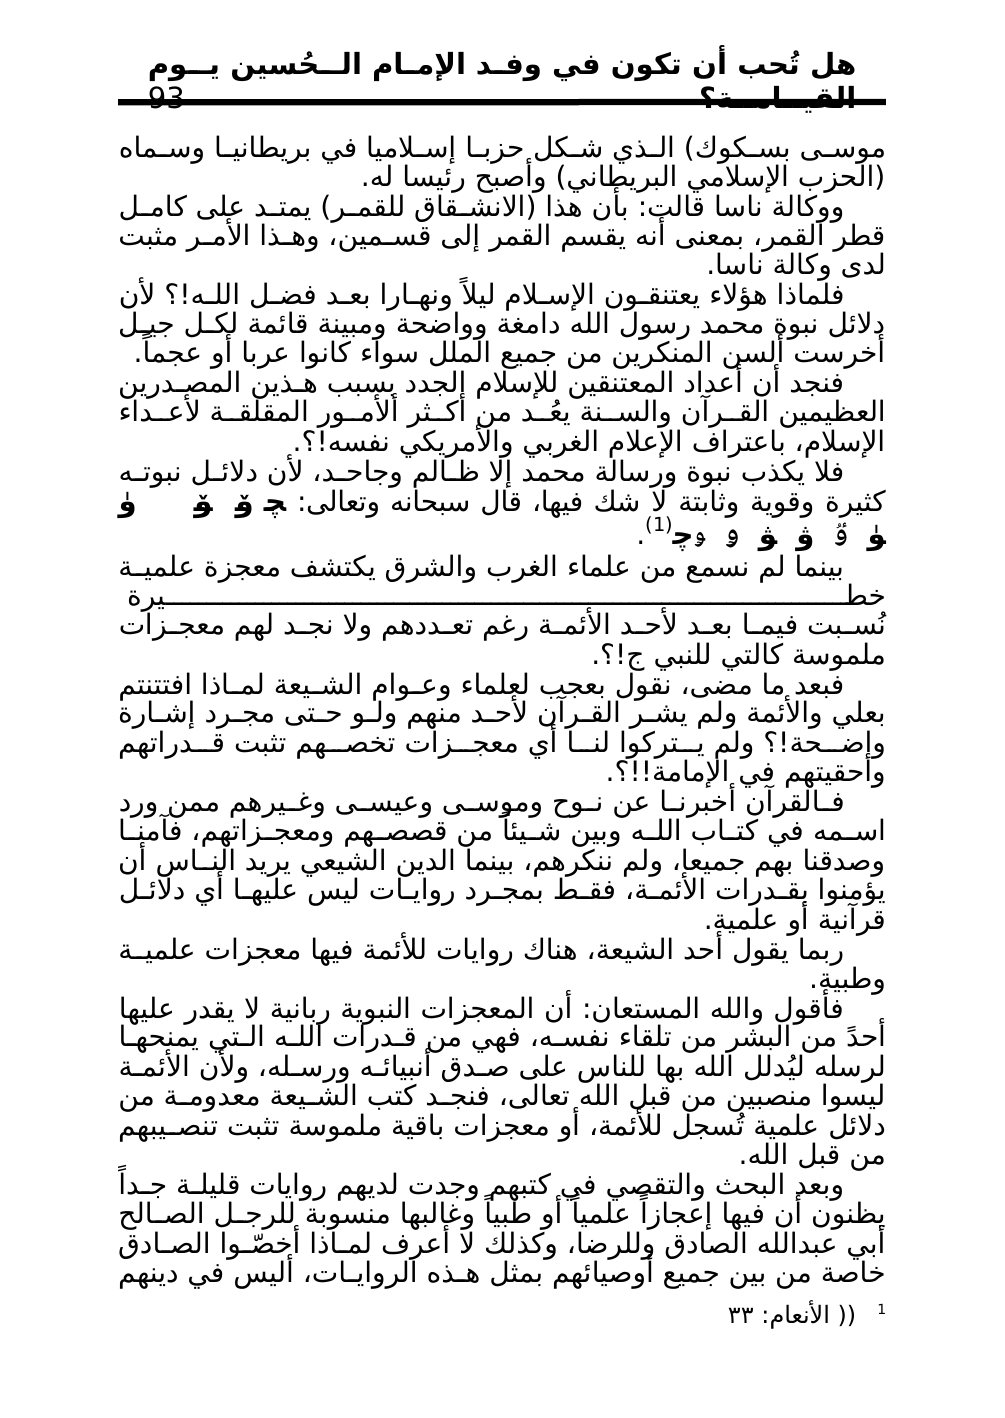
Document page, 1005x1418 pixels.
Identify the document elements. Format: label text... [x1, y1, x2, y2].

text ووكالة ناسا قالت: بأن هذا (الانشقاق للقمر) يمتد على كامل قطر القمر، بمعنى أنه يقسم القمر إلى قسمين، وهذا الأمر مثبت لدى وكالة ناسا. [118, 193, 886, 281]
text فلماذا هؤلاء يعتنقون الإسلام ليلاً ونهارا بعد فضل الله!؟ لأن دلائل نبوة محمد رسول الله دامغة وواضحة ومبينة قائمة لكل جيل أخرست ألسن المنكرين من جميع الملل سواء كانوا عربا أو عجماً. [118, 281, 886, 369]
text فالقرآن أخبرنا عن نوح وموسى وعيسى وغيرهم ممن ورد اسمه في كتاب الله وبين شيئاً من قصصهم ومعجزاتهم، فآمنا وصدقنا بهم جميعا، ولم ننكرهم، بينما الدين الشيعي يريد الناس أن يؤمنوا بقدرات الأئمة، فقط بمجرد روايات ليس عليها أي دلائل قرآنية أو علمية. [118, 788, 886, 936]
text بينما لم نسمع من علماء الغرب والشرق يكتشف معجزة علمية خطيرة نُسبت فيما بعد لأحد الأئمة رغم تعددهم ولا نجد لهم معجزات ملموسة كالتي للنبي ج!؟. [118, 553, 886, 671]
text فبعد ما مضى، نقول بعجب لعلماء وعوام الشيعة لماذا افتتنتم بعلي والأئمة ولم يشر القرآن لأحد منهم ولو حتى مجرد إشارة واضحة!؟ ولم يتركوا لنا أي معجزات تخصهم تثبت قدراتهم وأحقيتهم في الإمامة!!؟. [118, 671, 886, 788]
text فلا يكذب نبوة ورسالة محمد إلا ظالم وجاحد، لأن دلائل نبوته كثيرة وقوية وثابتة لا شك فيها، قال سبحانه وتعالى: ﭽ ﯙ ﯚ ﯛ ﯜ ﯝ ﯞ ﯟ ﯠ ﯡﭼ(). [118, 458, 886, 553]
text فنجد أن أعداد المعتنقين للإسلام الجدد بسبب هذين المصدرين العظيمين القرآن والسنة يعُد من أكثر ألأمور المقلقة لأعداء الإسلام، باعتراف الإعلام الغربي والأمريكي نفسه!؟. [118, 369, 886, 458]
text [118, 1171, 886, 1289]
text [118, 134, 886, 193]
text فأقول والله المستعان: أن المعجزات النبوية ربانية لا يقدر عليها أحدً من البشر من تلقاء نفسه، فهي من قدرات الله التي يمنحها لرسله ليُدلل الله بها للناس على صدق أنبيائه ورسله، ولأن الأئمة ليسوا منصبين من قبل الله تعالى، فنجد كتب الشيعة معدومة من دلائل علمية تُسجل للأئمة، أو معجزات باقية ملموسة تثبت تنصيبهم من قبل الله. [118, 994, 886, 1171]
text ربما يقول أحد الشيعة، هناك روايات للأئمة فيها معجزات علمية وطبية. [118, 936, 886, 994]
